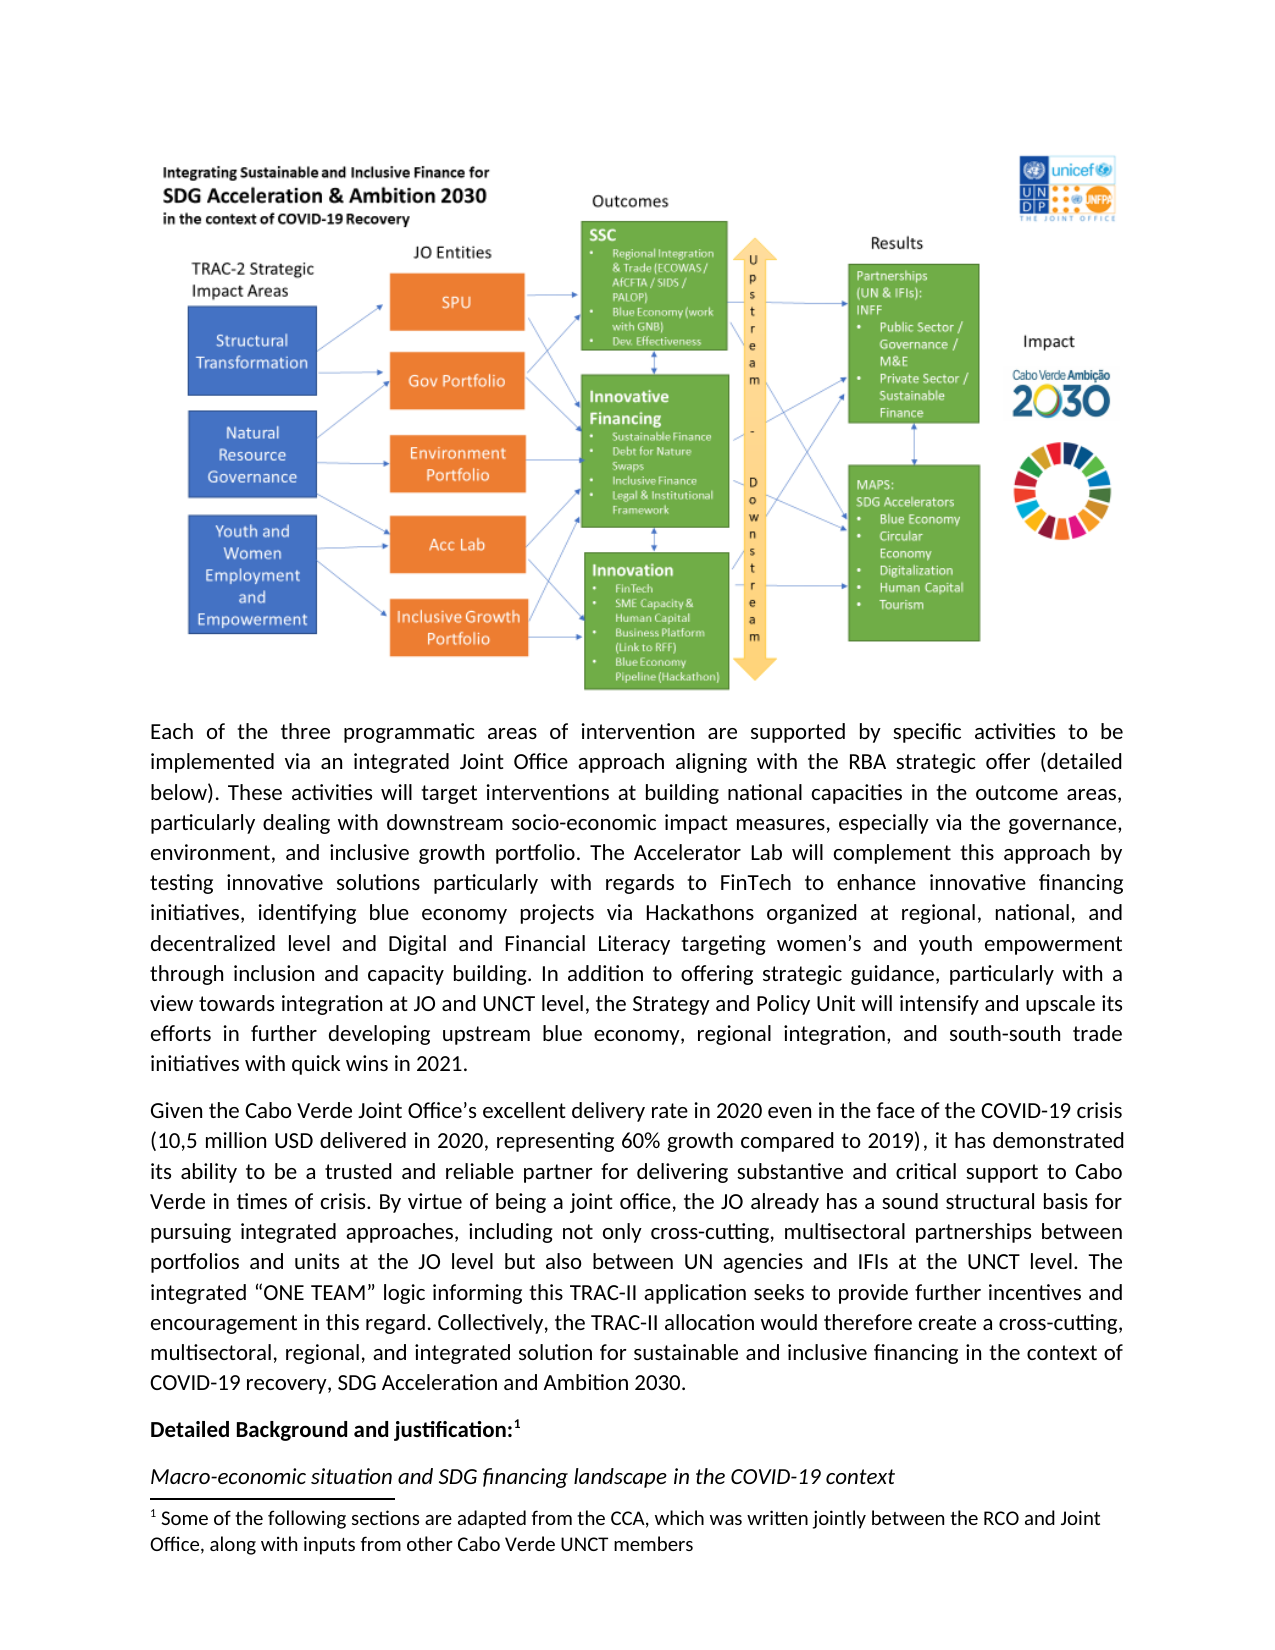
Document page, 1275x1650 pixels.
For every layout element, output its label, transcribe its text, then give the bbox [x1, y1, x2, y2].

picture [150, 150, 1125, 699]
text Given the Cabo Verde Joint Office’s excellent delivery rate in 2020 even in the face of the COVID-19 crisis (10,5 million USD delivered in 2020, representing 60% growth compared to 2019), it has demonstrated its ability to be a trusted and reliable partner for delivering substantive and critical support to Cabo Verde in times of crisis. By virtue of being a joint office, the JO already has a sound structural basis for pursuing integrated approaches, including not only cross-cutting, multisectoral partnerships between portfolios and units at the JO level but also between UN agencies and IFIs at the UNCT level. The integrated “ONE TEAM” logic informing this TRAC-II application seeks to provide further incentives and encouragement in this regard. Collectively, the TRAC-II allocation would therefore create a cross-cutting, multisectoral, regional, and integrated solution for sustainable and inclusive financing in the context of COVID-19 recovery, SDG Acceleration and Ambition 2030. [150, 1096, 1125, 1396]
text Macro-economic situation and SDG financing landscape in the COVID-19 context [150, 1462, 1125, 1490]
text Each of the three programmatic areas of intervention are supported by specific activities to be implemented via an integrated Joint Office approach aligning with the RBA strategic offer (detailed below). These activities will target interventions at building national capacities in the outcome areas, particularly dealing with downstream socio-economic impact measures, especially via the governance, environment, and inclusive growth portfolio. The Accelerator Lab will complement this approach by testing innovative solutions particularly with regards to FinTech to enhance innovative financing initiatives, identifying blue economy projects via Hackathons organized at regional, national, and decentralized level and Digital and Financial Literacy targeting women’s and youth empowerment through inclusion and capacity building. In addition to offering strategic guidance, particularly with a view towards integration at JO and UNCT level, the Strategy and Policy Unit will intensify and upscale its efforts in further developing upstream blue economy, regional integration, and south-south trade initiatives with quick wins in 2021. [150, 717, 1125, 1078]
text Detailed Background and justification: [150, 1415, 1125, 1443]
